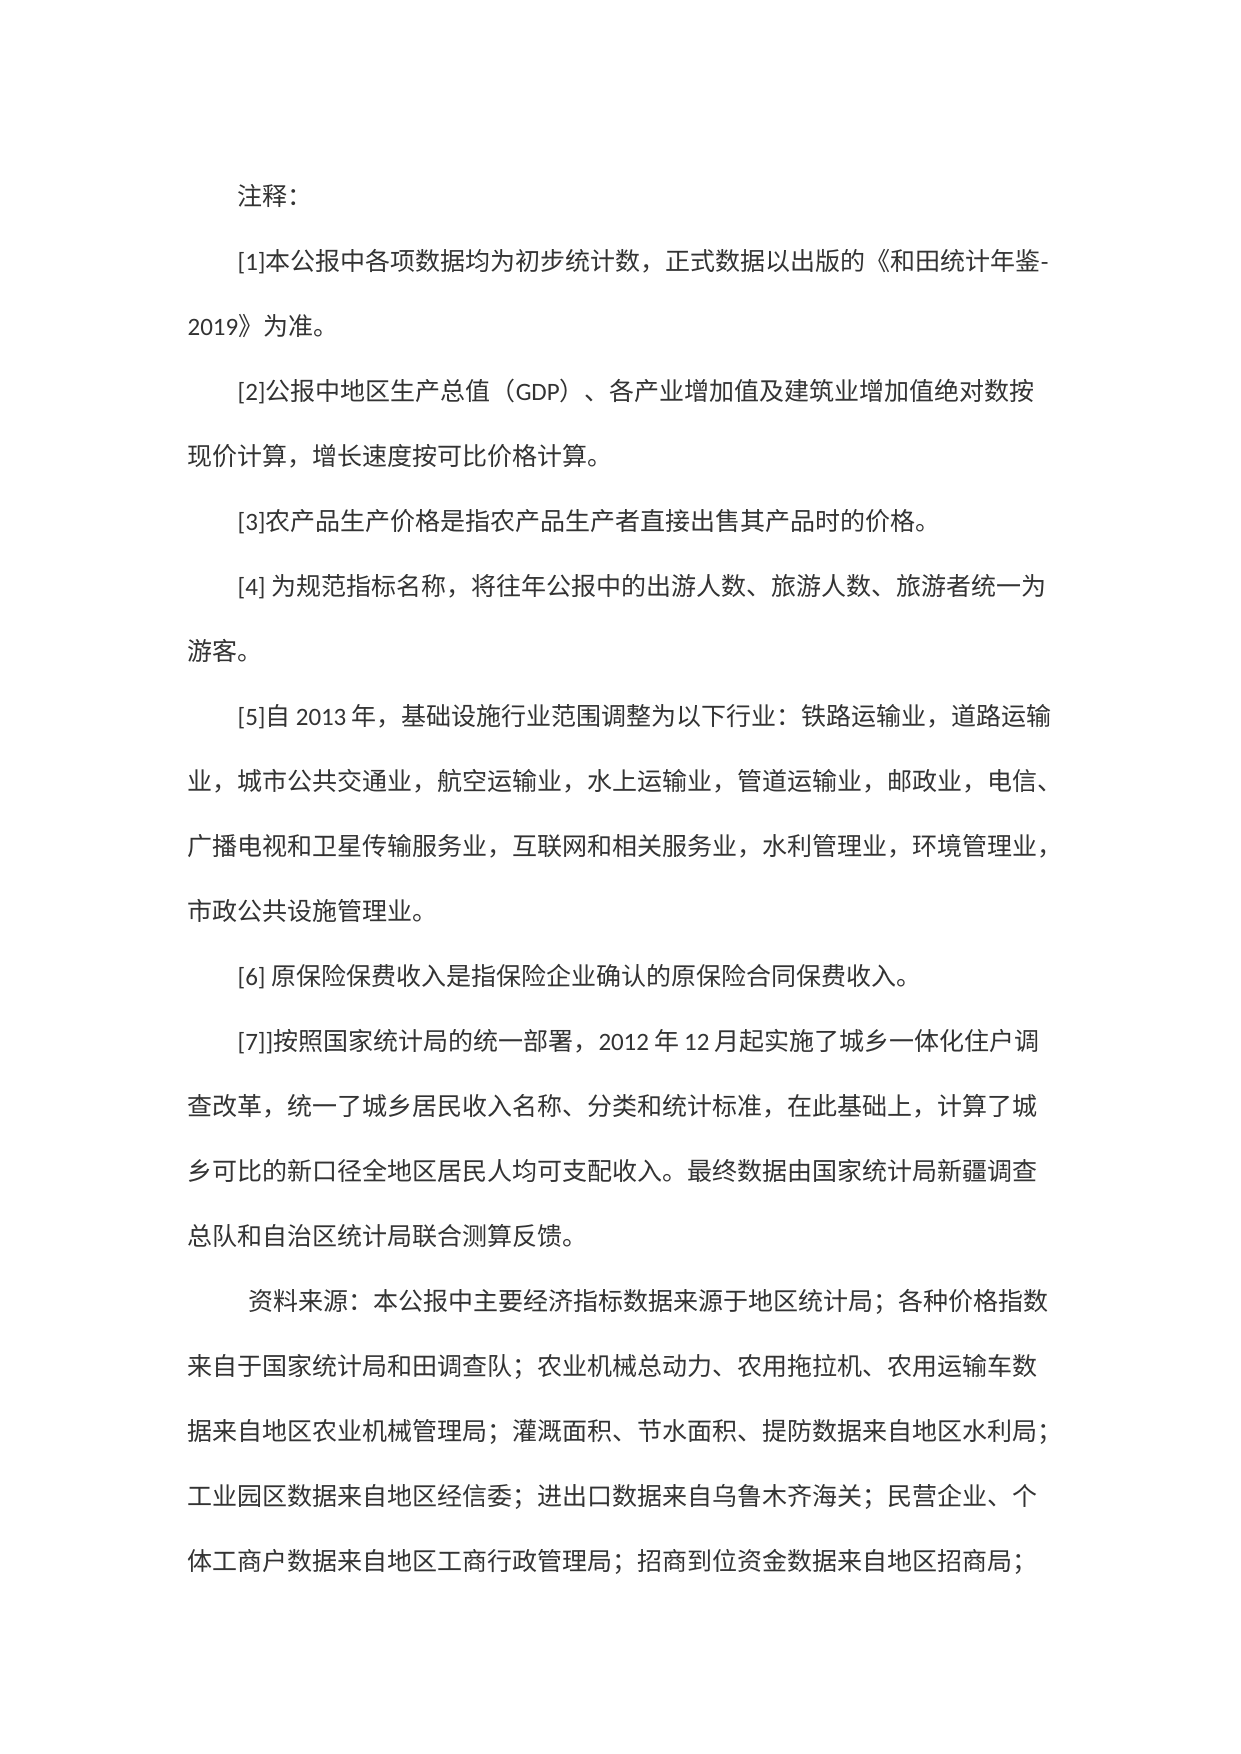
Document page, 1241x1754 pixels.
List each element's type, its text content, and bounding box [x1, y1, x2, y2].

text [187, 1267, 1053, 1592]
text [1]本公报中各项数据均为初步统计数，正式数据以出版的《和田统计年鉴-2019》为准。 [187, 227, 1053, 357]
text [6] 原保险保费收入是指保险企业确认的原保险合同保费收入。 [187, 942, 1053, 1007]
text [4] 为规范指标名称，将往年公报中的出游人数、旅游人数、旅游者统一为游客。 [187, 552, 1053, 682]
text [2]公报中地区生产总值（GDP）、各产业增加值及建筑业增加值绝对数按现价计算，增长速度按可比价格计算。 [187, 357, 1053, 487]
text [3]农产品生产价格是指农产品生产者直接出售其产品时的价格。 [187, 487, 1053, 552]
text 注释： [187, 162, 1053, 227]
text [7]]按照国家统计局的统一部署，2012年12月起实施了城乡一体化住户调查改革，统一了城乡居民收入名称、分类和统计标准，在此基础上，计算了城乡可比的新口径全地区居民人均可支配收入。最终数据由国家统计局新疆调查总队和自治区统计局联合测算反馈。 [187, 1007, 1053, 1267]
text [5]自2013年，基础设施行业范围调整为以下行业：铁路运输业，道路运输业，城市公共交通业，航空运输业，水上运输业，管道运输业，邮政业，电信、广播电视和卫星传输服务业，互联网和相关服务业，水利管理业，环境管理业，市政公共设施管理业。 [187, 682, 1053, 942]
